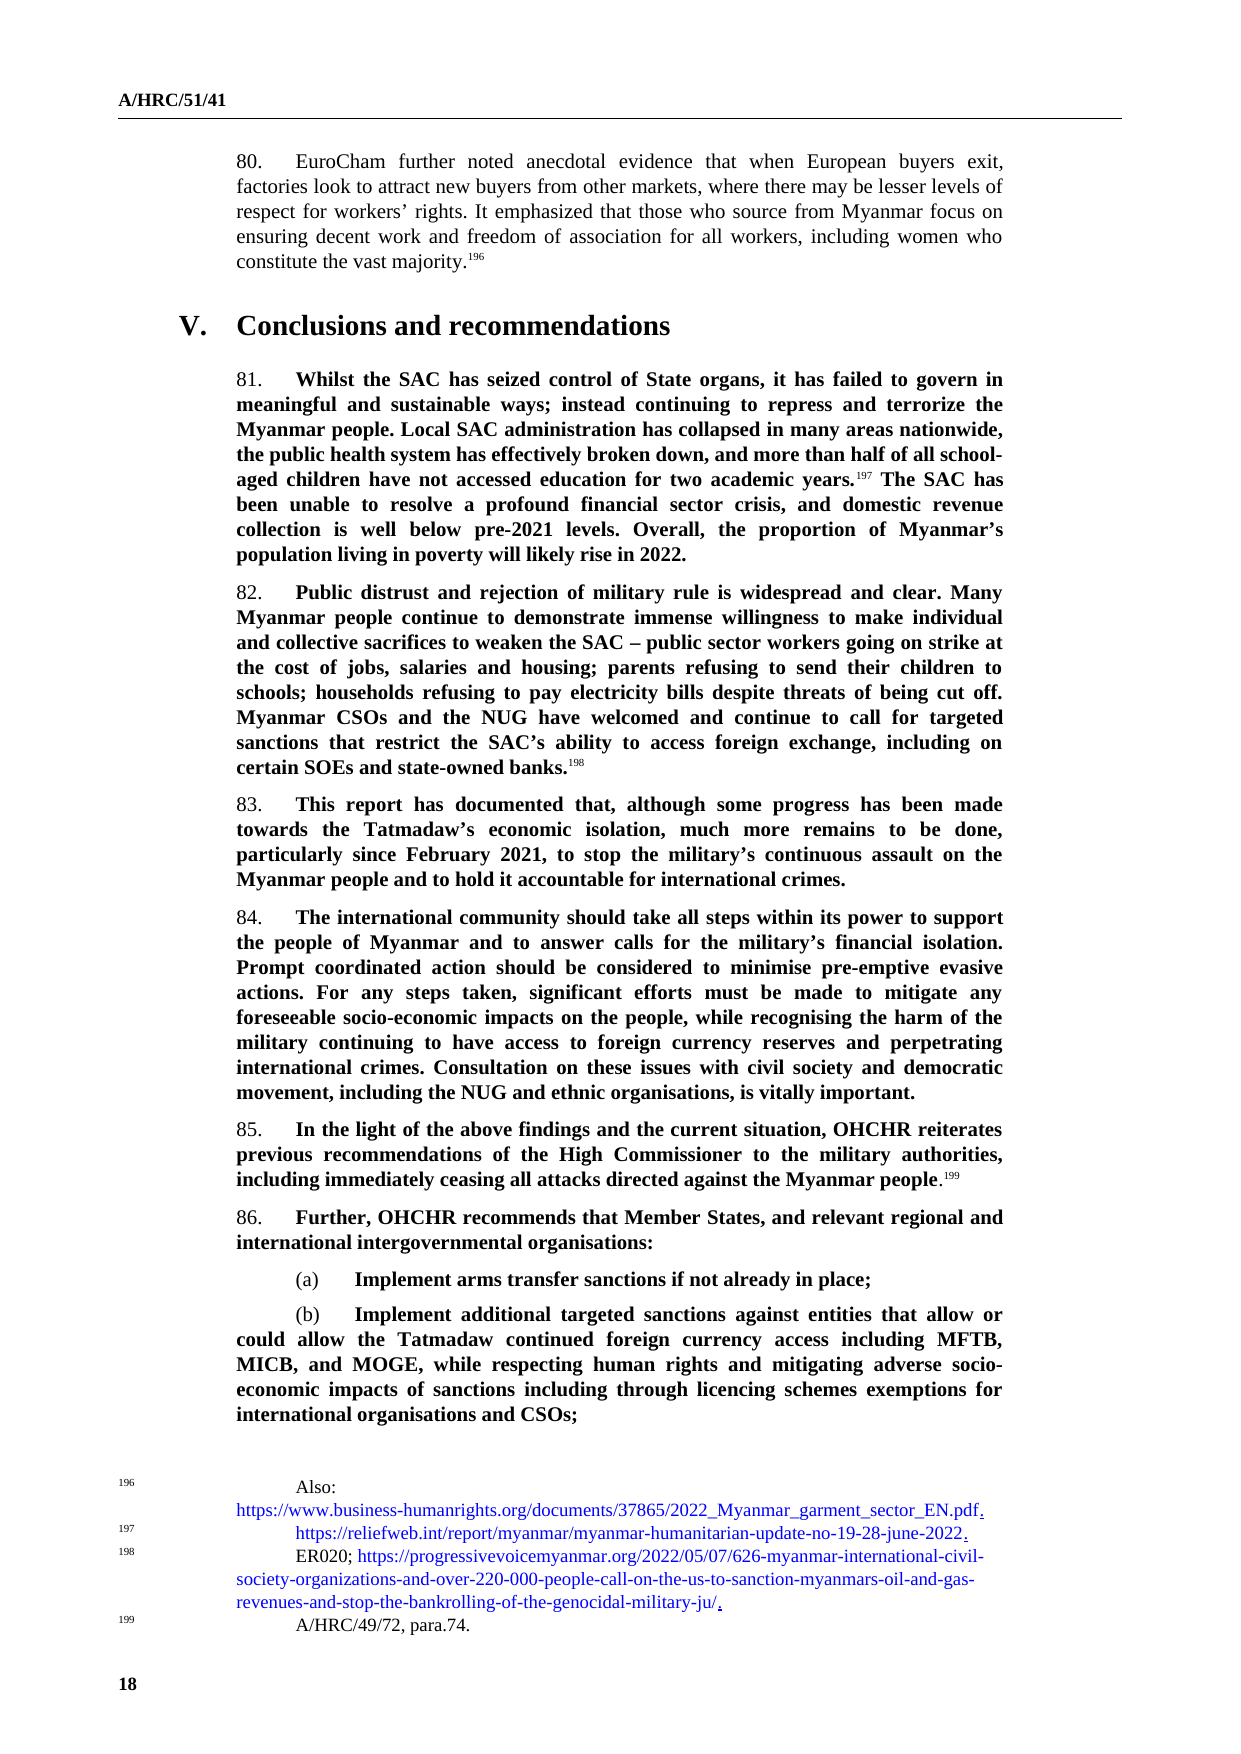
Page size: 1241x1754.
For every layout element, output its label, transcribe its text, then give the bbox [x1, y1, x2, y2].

text V. Conclusions and recommendations [118, 310, 1004, 341]
list Public distrust and rejection of military rule is widespread and clear. Many Myanmar people continue to demonstrate immense willingness to make individual and collective sacrifices to weaken the SAC – public sector workers going on strike at the cost of jobs, salaries and housing; parents refusing to send their children to schools; households refusing to pay electricity bills despite threats of being cut off. Myanmar CSOs and the NUG have welcomed and continue to call for targeted sanctions that restrict the SAC’s ability to access foreign exchange, including on certain SOEs and state-owned banks. [236, 579, 1004, 779]
list In the light of the above findings and the current situation, OHCHR reiterates previous recommendations of the High Commissioner to the military authorities, including immediately ceasing all attacks directed against the Myanmar people. [236, 1116, 1004, 1191]
list Implement additional targeted sanctions against entities that allow or could allow the Tatmadaw continued foreign currency access including MFTB, MICB, and MOGE, while respecting human rights and mitigating adverse socio-economic impacts of sanctions including through licencing schemes exemptions for international organisations and CSOs; [236, 1302, 1004, 1426]
list The international community should take all steps within its power to support the people of Myanmar and to answer calls for the military’s financial isolation. Prompt coordinated action should be considered to minimise pre-emptive evasive actions. For any steps taken, significant efforts must be made to mitigate any foreseeable socio-economic impacts on the people, while recognising the harm of the military continuing to have access to foreign currency reserves and perpetrating international crimes. Consultation on these issues with civil society and democratic movement, including the NUG and ethnic organisations, is vitally important. [236, 904, 1004, 1104]
list Whilst the SAC has seized control of State organs, it has failed to govern in meaningful and sustainable ways; instead continuing to repress and terrorize the Myanmar people. Local SAC administration has collapsed in many areas nationwide, the public health system has effectively broken down, and more than half of all school-aged children have not accessed education for two academic years. The SAC has been unable to resolve a profound financial sector crisis, and domestic revenue collection is well below pre-2021 levels. Overall, the proportion of Myanmar’s population living in poverty will likely rise in 2022. [236, 366, 1004, 566]
list This report has documented that, although some progress has been made towards the Tatmadaw’s economic isolation, much more remains to be done, particularly since February 2021, to stop the military’s continuous assault on the Myanmar people and to hold it accountable for international crimes. [236, 791, 1004, 891]
list Implement arms transfer sanctions if not already in place; [236, 1266, 1004, 1291]
list EuroCham further noted anecdotal evidence that when European buyers exit, factories look to attract new buyers from other markets, where there may be lesser levels of respect for workers’ rights. It emphasized that those who source from Myanmar focus on ensuring decent work and freedom of association for all workers, including women who constitute the vast majority. [236, 148, 1004, 273]
list Further, OHCHR recommends that Member States, and relevant regional and international intergovernmental organisations: [236, 1204, 1004, 1254]
